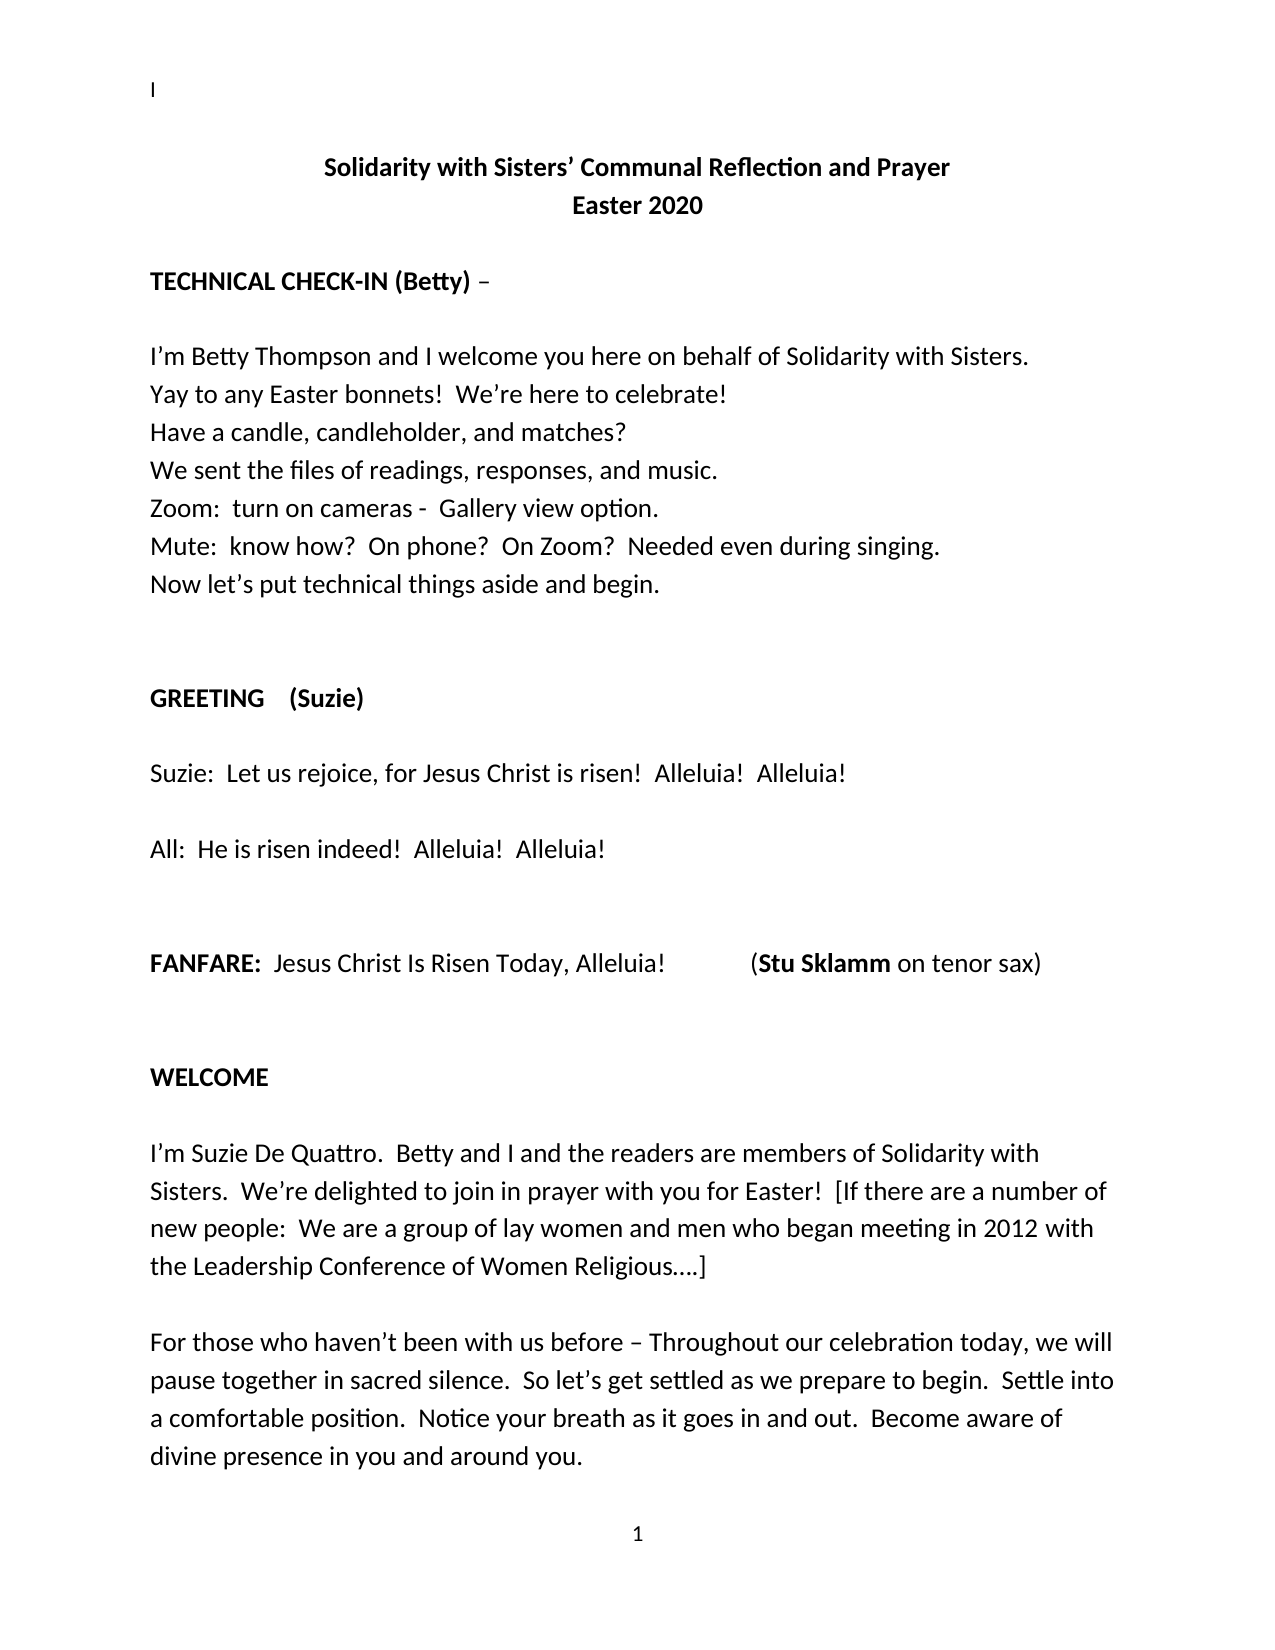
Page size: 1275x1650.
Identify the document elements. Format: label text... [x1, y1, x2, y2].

text Mute: know how? On phone? On Zoom? Needed even during singing. [150, 529, 1125, 562]
text TECHNICAL CHECK-IN (Betty) – [150, 264, 1125, 297]
text We sent the files of readings, responses, and music. [150, 453, 1125, 486]
text All: He is risen indeed! Alleluia! Alleluia! [150, 832, 1125, 866]
text Suzie: Let us rejoice, for Jesus Christ is risen! Alleluia! Alleluia! [150, 757, 1125, 790]
text Now let’s put technical things aside and begin. [150, 567, 1125, 600]
text Solidarity with Sisters’ Communal Reflection and Prayer [150, 150, 1125, 183]
text Yay to any Easter bonnets! We’re here to celebrate! [150, 377, 1125, 411]
text Have a candle, candleholder, and matches? [150, 415, 1125, 448]
text Zoom: turn on cameras - Gallery view option. [150, 491, 1125, 524]
text I’m Suzie De Quattro. Betty and I and the readers are members of Solidarity with Sisters. We’re delighted to join in prayer with you for Easter! [If there are a number of new people: We are a group of lay women and men who began meeting in 2012 with the Leadership Conference of Women Religious….] [150, 1136, 1125, 1283]
text GREETING (Suzie) [150, 681, 1125, 714]
text FANFARE: Jesus Christ Is Risen Today, Alleluia! (Stu Sklamm on tenor sax) [150, 946, 1125, 979]
text For those who haven’t been with us before – Throughout our celebration today, we will pause together in sacred silence. So let’s get settled as we prepare to begin. Settle into a comfortable position. Notice your breath as it goes in and out. Become aware of divine presence in you and around you. [150, 1325, 1125, 1472]
text WELCOME [150, 1060, 1125, 1093]
text Easter 2020 [150, 188, 1125, 221]
text I’m Betty Thompson and I welcome you here on behalf of Solidarity with Sisters. [150, 339, 1125, 373]
